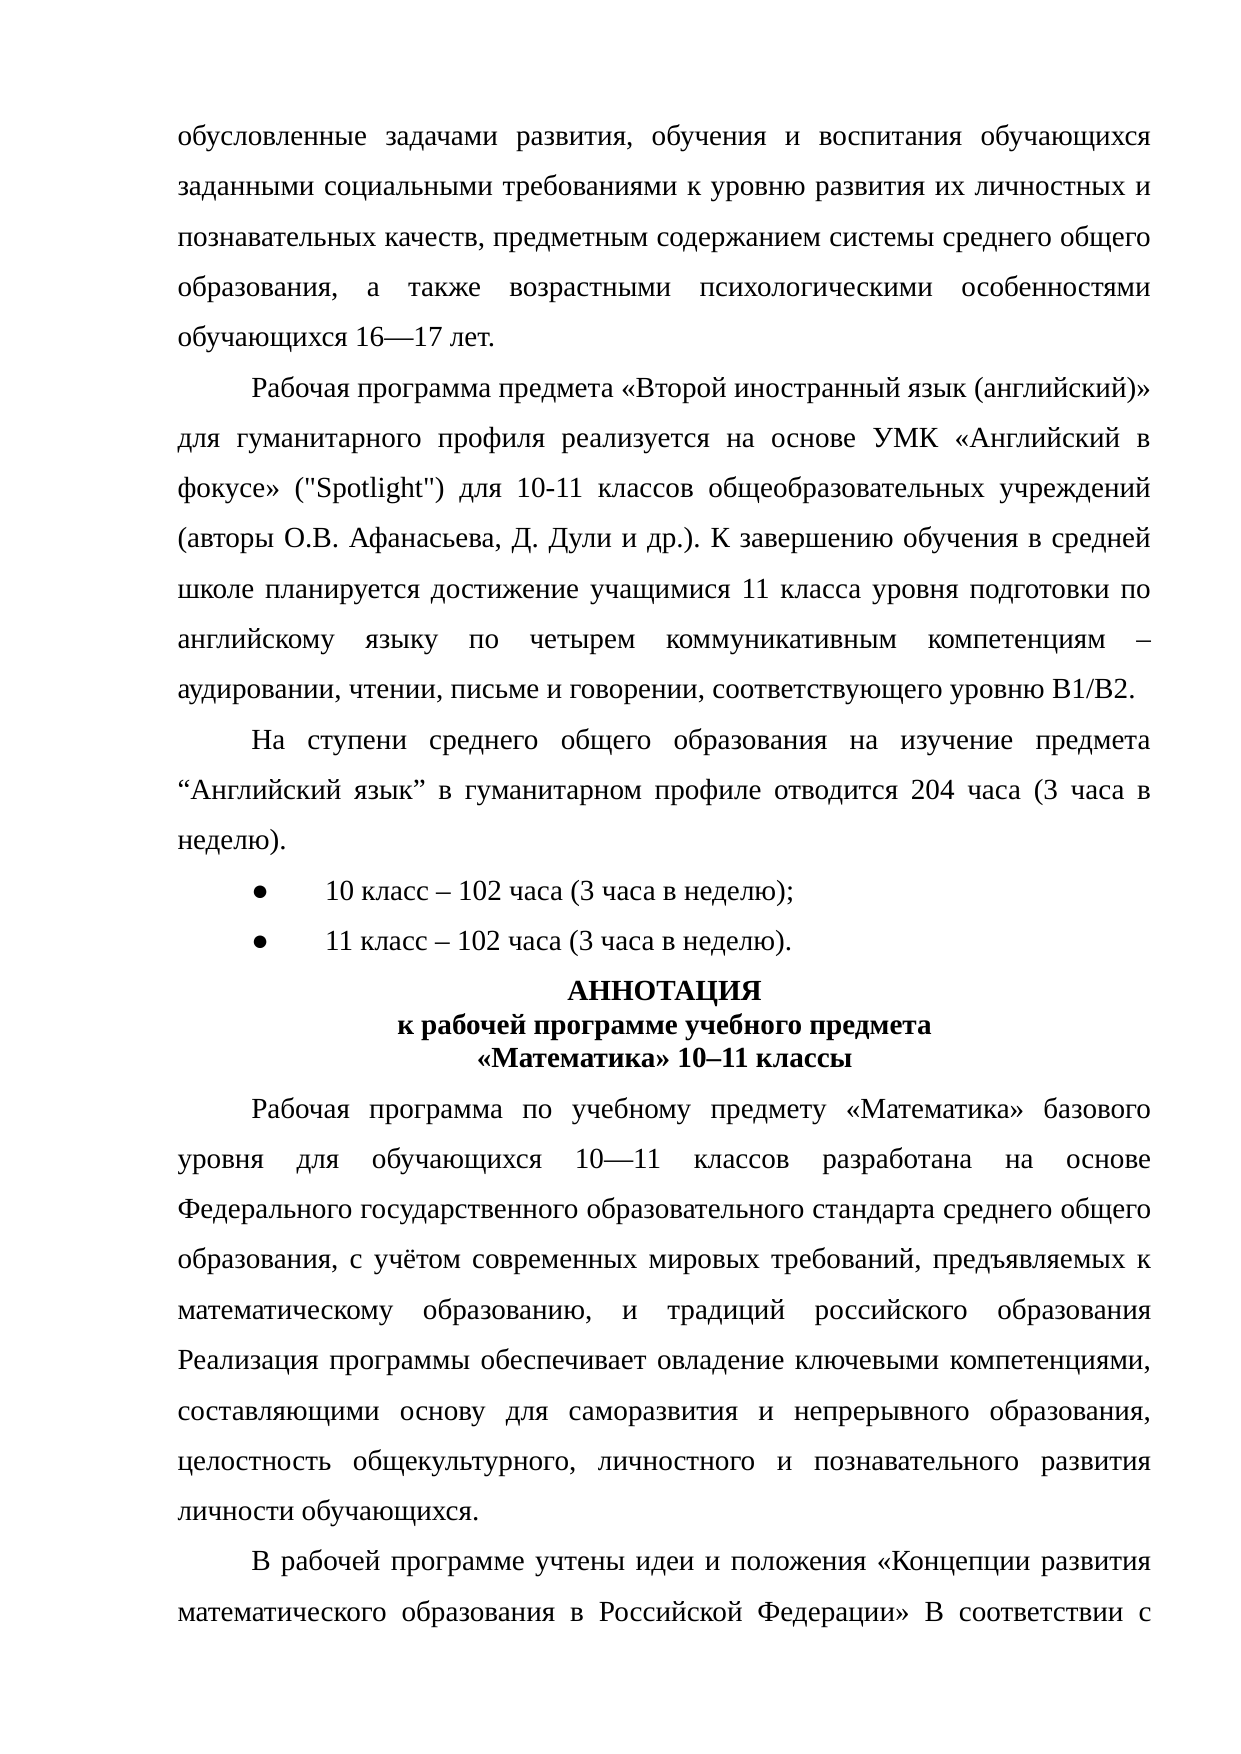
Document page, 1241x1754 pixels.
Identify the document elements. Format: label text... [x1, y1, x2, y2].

text Рабочая программа предмета «Второй иностранный язык (английский)» для гуманитарного профиля реализуется на основе УМК «Английский в фокусе» ("Spotlight") для 10-11 классов общеобразовательных учреждений (авторы О.В. Афанасьева, Д. Дули и др.). К завершению обучения в средней школе планируется достижение учащимися 11 класса уровня подготовки по английскому языку по четырем коммуникативным компетенциям – аудировании, чтении, письме и говорении, соответствующего уровню В1/В2. [177, 370, 1152, 705]
text АННОТАЦИЯ [177, 973, 1152, 1007]
text к рабочей программе учебного предмета [177, 1007, 1152, 1041]
text На ступени среднего общего образования на изучение предмета “Английский язык” в гуманитарном профиле отводится 204 часа (3 часа в неделю). [177, 722, 1152, 856]
text ● 10 класс – 102 часа (3 часа в неделю); [177, 873, 1152, 906]
text ● 11 класс – 102 часа (3 часа в неделю). [177, 923, 1152, 957]
text «Математика» 10–11 классы [177, 1041, 1152, 1074]
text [177, 118, 1152, 353]
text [177, 1543, 1152, 1627]
text Рабочая программа по учебному предмету «Математика» базового уровня для обучающихся 10—11 классов разработана на основе Федерального государственного образовательного стандарта среднего общего образования, с учётом современных мировых требований, предъявляемых к математическому образованию, и традиций российского образования Реализация программы обеспечивает овладение ключевыми компетенциями, составляющими основу для саморазвития и непрерывного образования, целостность общекультурного, личностного и познавательного развития личности обучающихся. [177, 1091, 1152, 1527]
